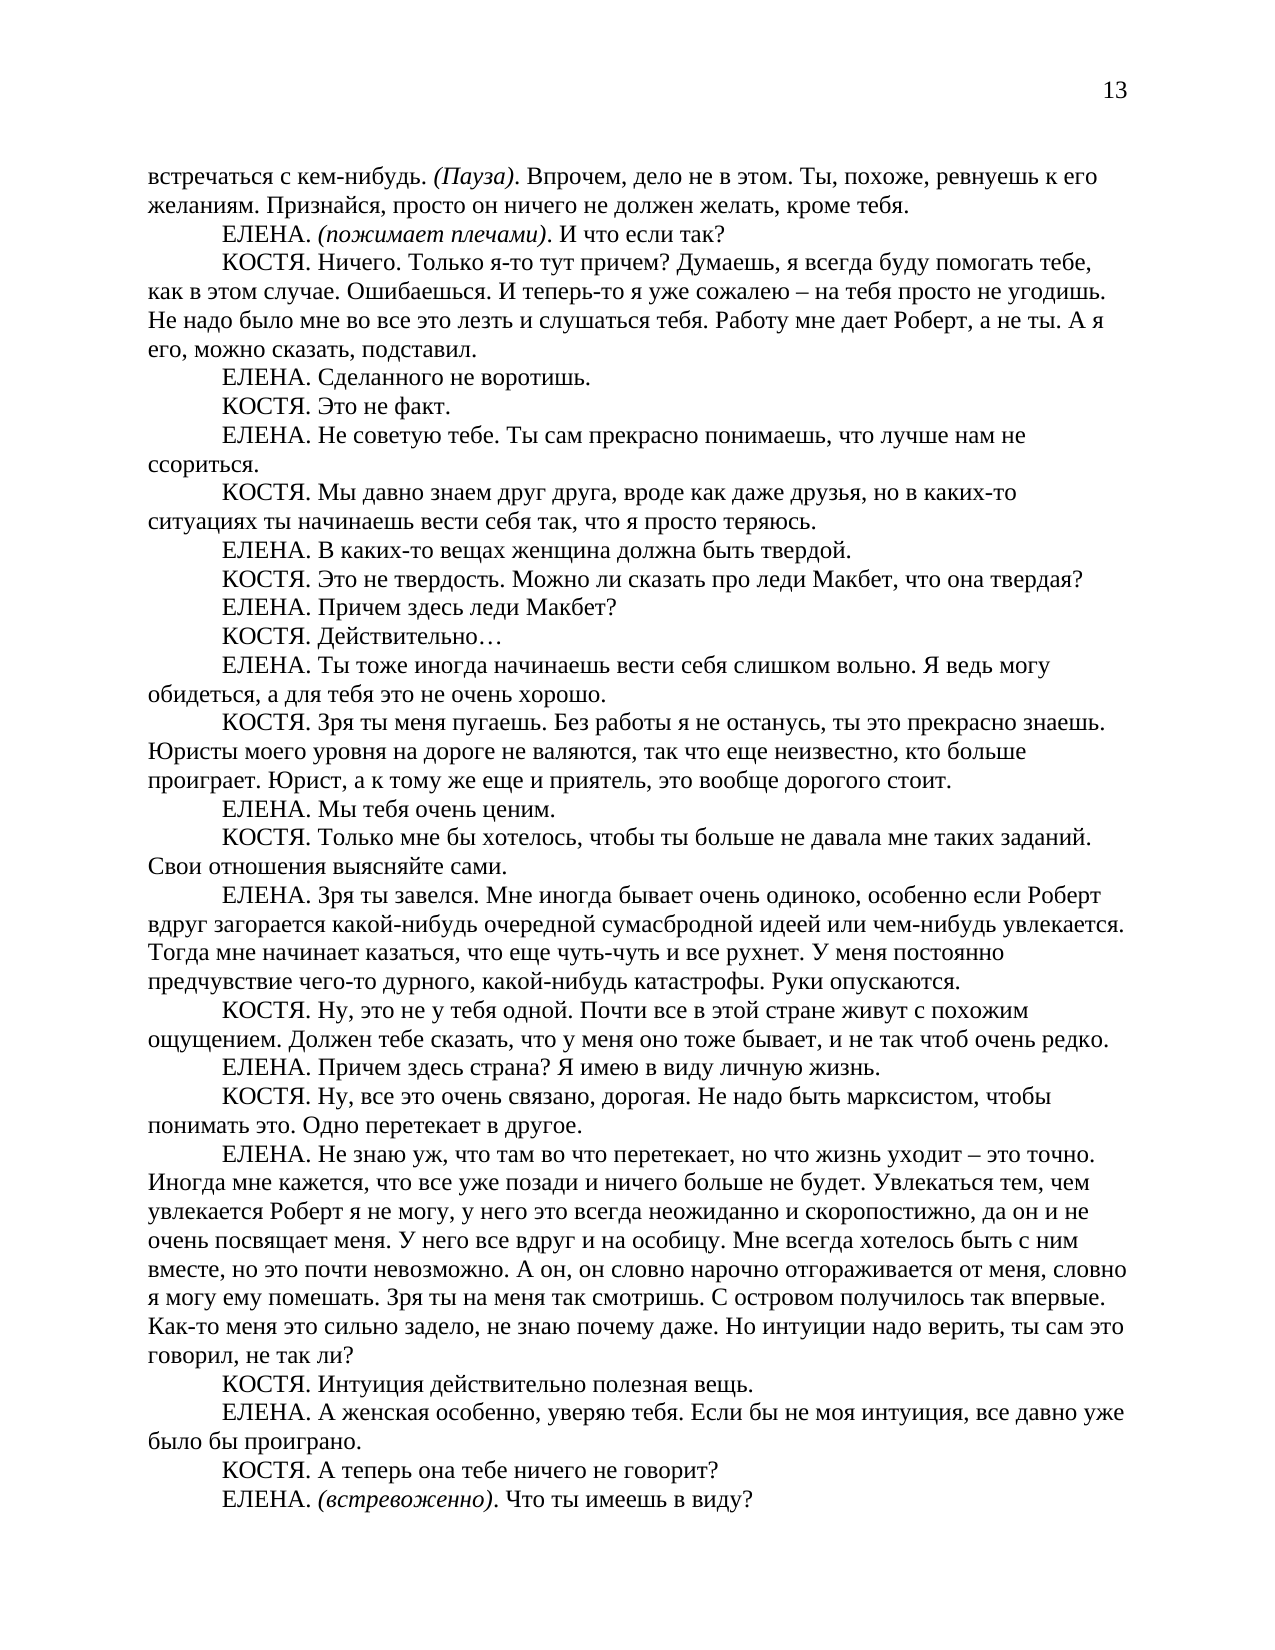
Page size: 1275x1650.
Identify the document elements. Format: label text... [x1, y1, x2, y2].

text ЕЛЕНА. Не советую тебе. Ты сам прекрасно понимаешь, что лучше нам не ссориться. [148, 420, 1127, 477]
text КОСТЯ. Зря ты меня пугаешь. Без работы я не останусь, ты это прекрасно знаешь. Юристы моего уровня на дороге не валяются, так что еще неизвестно, кто больше проиграет. Юрист, а к тому же еще и приятель, это вообще дорогого стоит. [148, 707, 1127, 794]
text ЕЛЕНА. Мы тебя очень ценим. [148, 794, 1127, 822]
text ЕЛЕНА. Не знаю уж, что там во что перетекает, но что жизнь уходит – это точно. Иногда мне кажется, что все уже позади и ничего больше не будет. Увлекаться тем, чем увлекается Роберт я не могу, у него это всегда неожиданно и скоропостижно, да он и не очень посвящает меня. У него все вдруг и на особицу. Мне всегда хотелось быть с ним вместе, но это почти невозможно. А он, он словно нарочно отгораживается от меня, словно я могу ему помешать. Зря ты на меня так смотришь. С островом получилось так впервые. Как-то меня это сильно задело, не знаю почему даже. Но интуиции надо верить, ты сам это говорил, не так ли? [148, 1139, 1127, 1369]
text ЕЛЕНА. (пожимает плечами). И что если так? [148, 219, 1127, 247]
text КОСТЯ. Действительно… [148, 621, 1127, 650]
text КОСТЯ. Ну, все это очень связано, дорогая. Не надо быть марксистом, чтобы понимать это. Одно перетекает в другое. [148, 1081, 1127, 1139]
text ЕЛЕНА. Сделанного не воротишь. [148, 362, 1127, 391]
text ЕЛЕНА. Зря ты завелся. Мне иногда бывает очень одиноко, особенно если Роберт вдруг загорается какой-нибудь очередной сумасбродной идеей или чем-нибудь увлекается. Тогда мне начинает казаться, что еще чуть-чуть и все рухнет. У меня постоянно предчувствие чего-то дурного, какой-нибудь катастрофы. Руки опускаются. [148, 880, 1127, 995]
text ЕЛЕНА. А женская особенно, уверяю тебя. Если бы не моя интуиция, все давно уже было бы проиграно. [148, 1397, 1127, 1455]
text КОСТЯ. А теперь она тебе ничего не говорит? [148, 1455, 1127, 1484]
text КОСТЯ. Мы давно знаем друг друга, вроде как даже друзья, но в каких-то ситуациях ты начинаешь вести себя так, что я просто теряюсь. [148, 477, 1127, 535]
text ЕЛЕНА. Причем здесь леди Макбет? [148, 592, 1127, 621]
text КОСТЯ. Только мне бы хотелось, чтобы ты больше не давала мне таких заданий. Свои отношения выясняйте сами. [148, 822, 1127, 880]
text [148, 161, 1127, 219]
text ЕЛЕНА. В каких-то вещах женщина должна быть твердой. [148, 535, 1127, 564]
text ЕЛЕНА. Ты тоже иногда начинаешь вести себя слишком вольно. Я ведь могу обидеться, а для тебя это не очень хорошо. [148, 650, 1127, 707]
text КОСТЯ. Это не факт. [148, 391, 1127, 420]
text КОСТЯ. Это не твердость. Можно ли сказать про леди Макбет, что она твердая? [148, 564, 1127, 592]
text КОСТЯ. Ничего. Только я-то тут причем? Думаешь, я всегда буду помогать тебе, как в этом случае. Ошибаешься. И теперь-то я уже сожалею – на тебя просто не угодишь. Не надо было мне во все это лезть и слушаться тебя. Работу мне дает Роберт, а не ты. А я его, можно сказать, подставил. [148, 247, 1127, 362]
text ЕЛЕНА. (встревоженно). Что ты имеешь в виду? [148, 1484, 1127, 1512]
text КОСТЯ. Интуиция действительно полезная вещь. [148, 1369, 1127, 1397]
text КОСТЯ. Ну, это не у тебя одной. Почти все в этой стране живут с похожим ощущением. Должен тебе сказать, что у меня оно тоже бывает, и не так чтоб очень редко. [148, 995, 1127, 1052]
text ЕЛЕНА. Причем здесь страна? Я имею в виду личную жизнь. [148, 1052, 1127, 1081]
